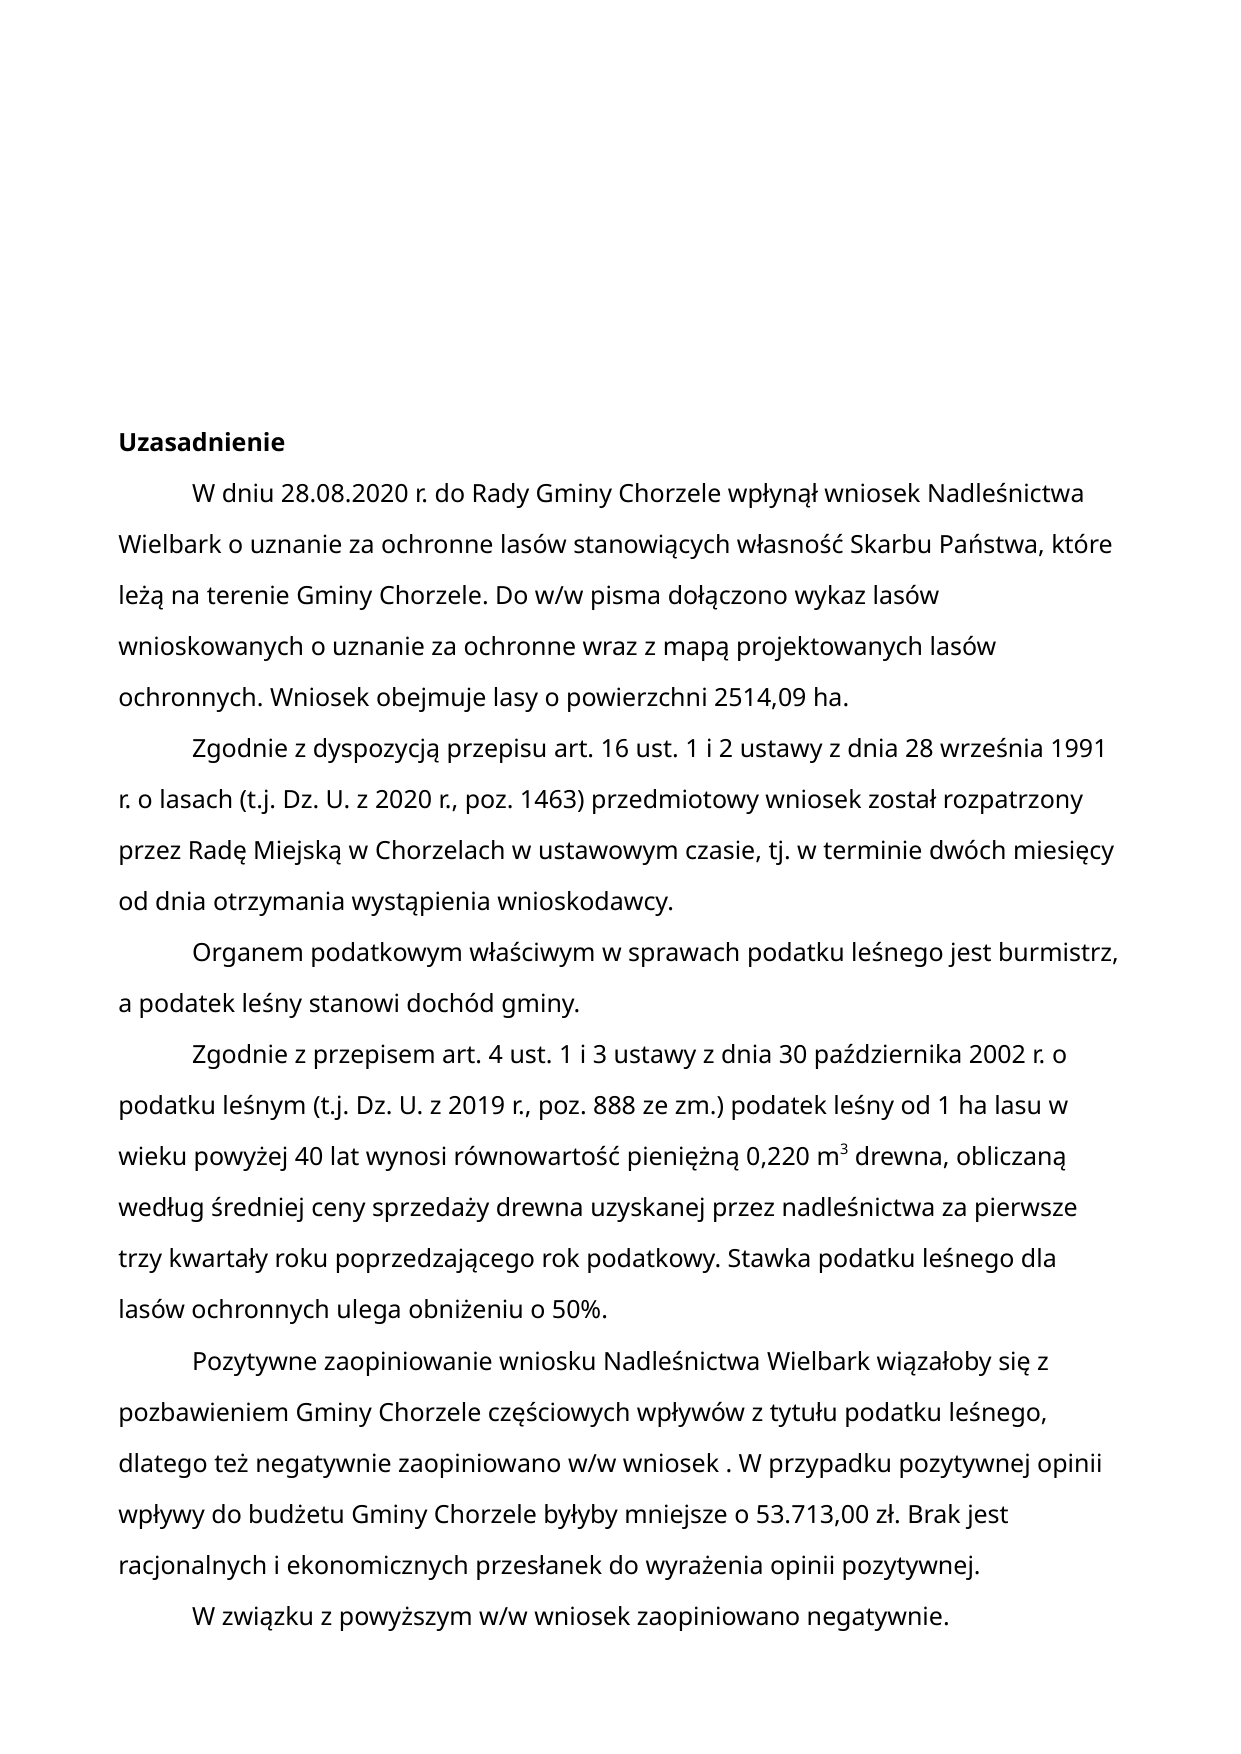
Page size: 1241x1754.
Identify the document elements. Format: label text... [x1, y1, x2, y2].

text Pozytywne zaopiniowanie wniosku Nadleśnictwa Wielbark wiązałoby się z pozbawieniem Gminy Chorzele częściowych wpływów z tytułu podatku leśnego, dlatego też negatywnie zaopiniowano w/w wniosek . W przypadku pozytywnej opinii wpływy do budżetu Gminy Chorzele byłyby mniejsze o 53.713,00 zł. Brak jest racjonalnych i ekonomicznych przesłanek do wyrażenia opinii pozytywnej. [118, 1343, 1122, 1581]
text Uzasadnienie [118, 424, 1122, 458]
text Zgodnie z przepisem art. 4 ust. 1 i 3 ustawy z dnia 30 października 2002 r. o podatku leśnym (t.j. Dz. U. z 2019 r., poz. 888 ze zm.) podatek leśny od 1 ha lasu w wieku powyżej 40 lat wynosi równowartość pieniężną 0,220 m3 drewna, obliczaną według średniej ceny sprzedaży drewna uzyskanej przez nadleśnictwa za pierwsze trzy kwartały roku poprzedzającego rok podatkowy. Stawka podatku leśnego dla lasów ochronnych ulega obniżeniu o 50%. [118, 1037, 1122, 1326]
text Organem podatkowym właściwym w sprawach podatku leśnego jest burmistrz, a podatek leśny stanowi dochód gminy. [118, 935, 1122, 1020]
text Zgodnie z dyspozycją przepisu art. 16 ust. 1 i 2 ustawy z dnia 28 września 1991 r. o lasach (t.j. Dz. U. z 2020 r., poz. 1463) przedmiotowy wniosek został rozpatrzony przez Radę Miejską w Chorzelach w ustawowym czasie, tj. w terminie dwóch miesięcy od dnia otrzymania wystąpienia wnioskodawcy. [118, 731, 1122, 918]
text W dniu 28.08.2020 r. do Rady Gminy Chorzele wpłynął wniosek Nadleśnictwa Wielbark o uznanie za ochronne lasów stanowiących własność Skarbu Państwa, które leżą na terenie Gminy Chorzele. Do w/w pisma dołączono wykaz lasów wnioskowanych o uznanie za ochronne wraz z mapą projektowanych lasów ochronnych. Wniosek obejmuje lasy o powierzchni 2514,09 ha. [118, 475, 1122, 714]
text W związku z powyższym w/w wniosek zaopiniowano negatywnie. [118, 1598, 1122, 1632]
